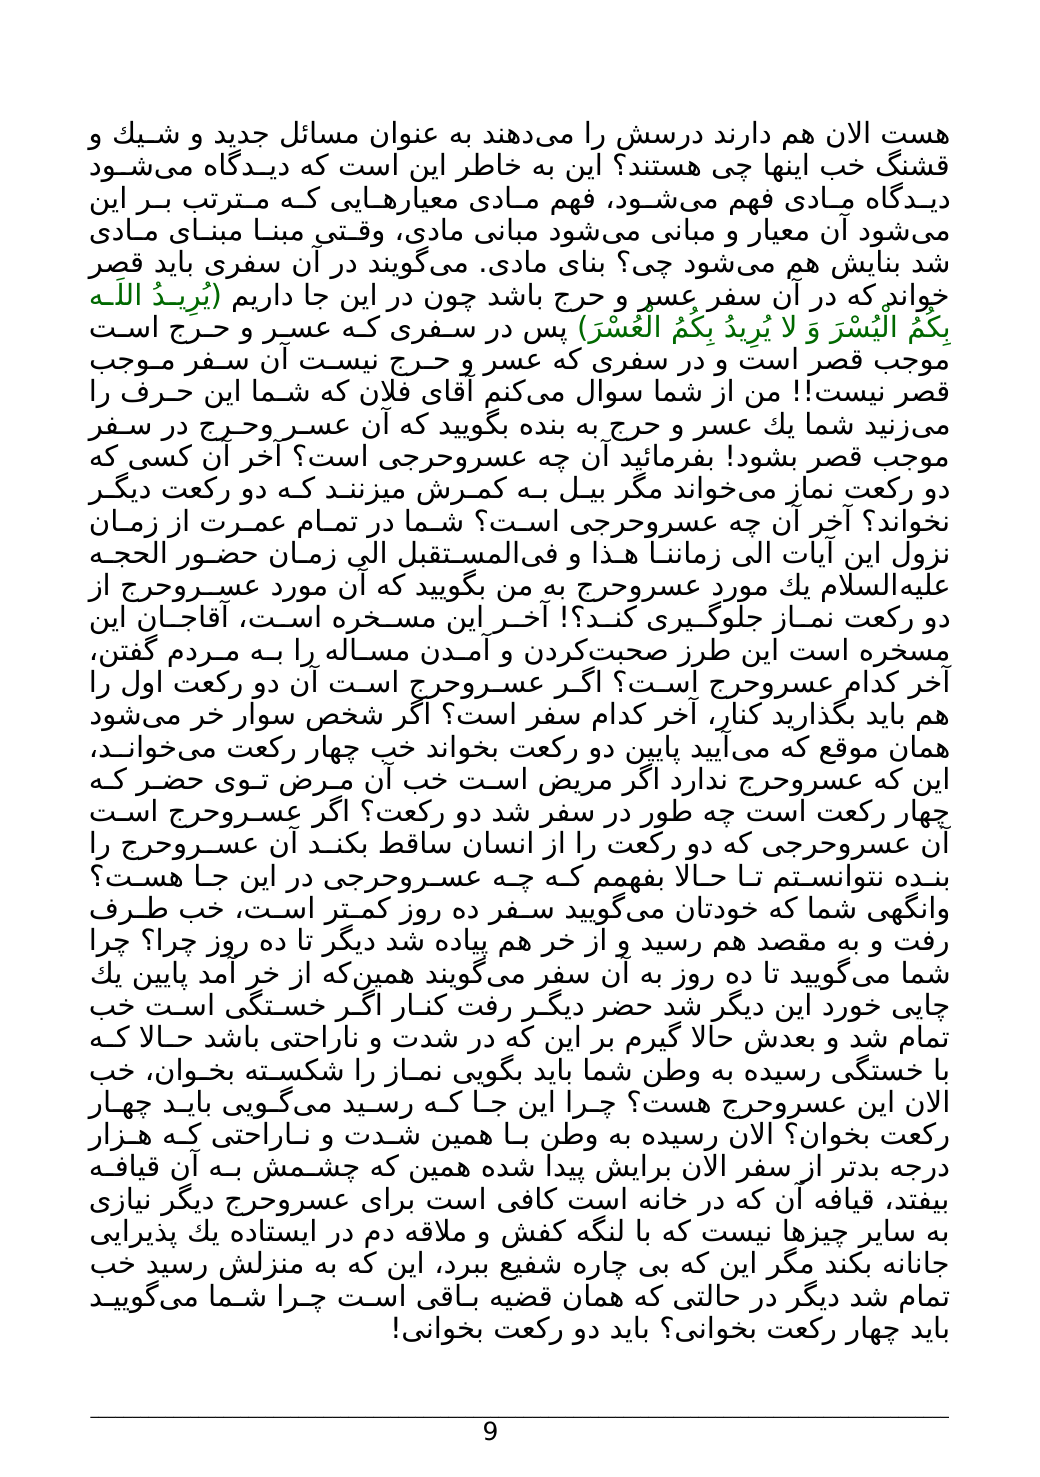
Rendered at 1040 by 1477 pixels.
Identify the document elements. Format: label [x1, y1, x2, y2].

text [89, 118, 951, 1345]
